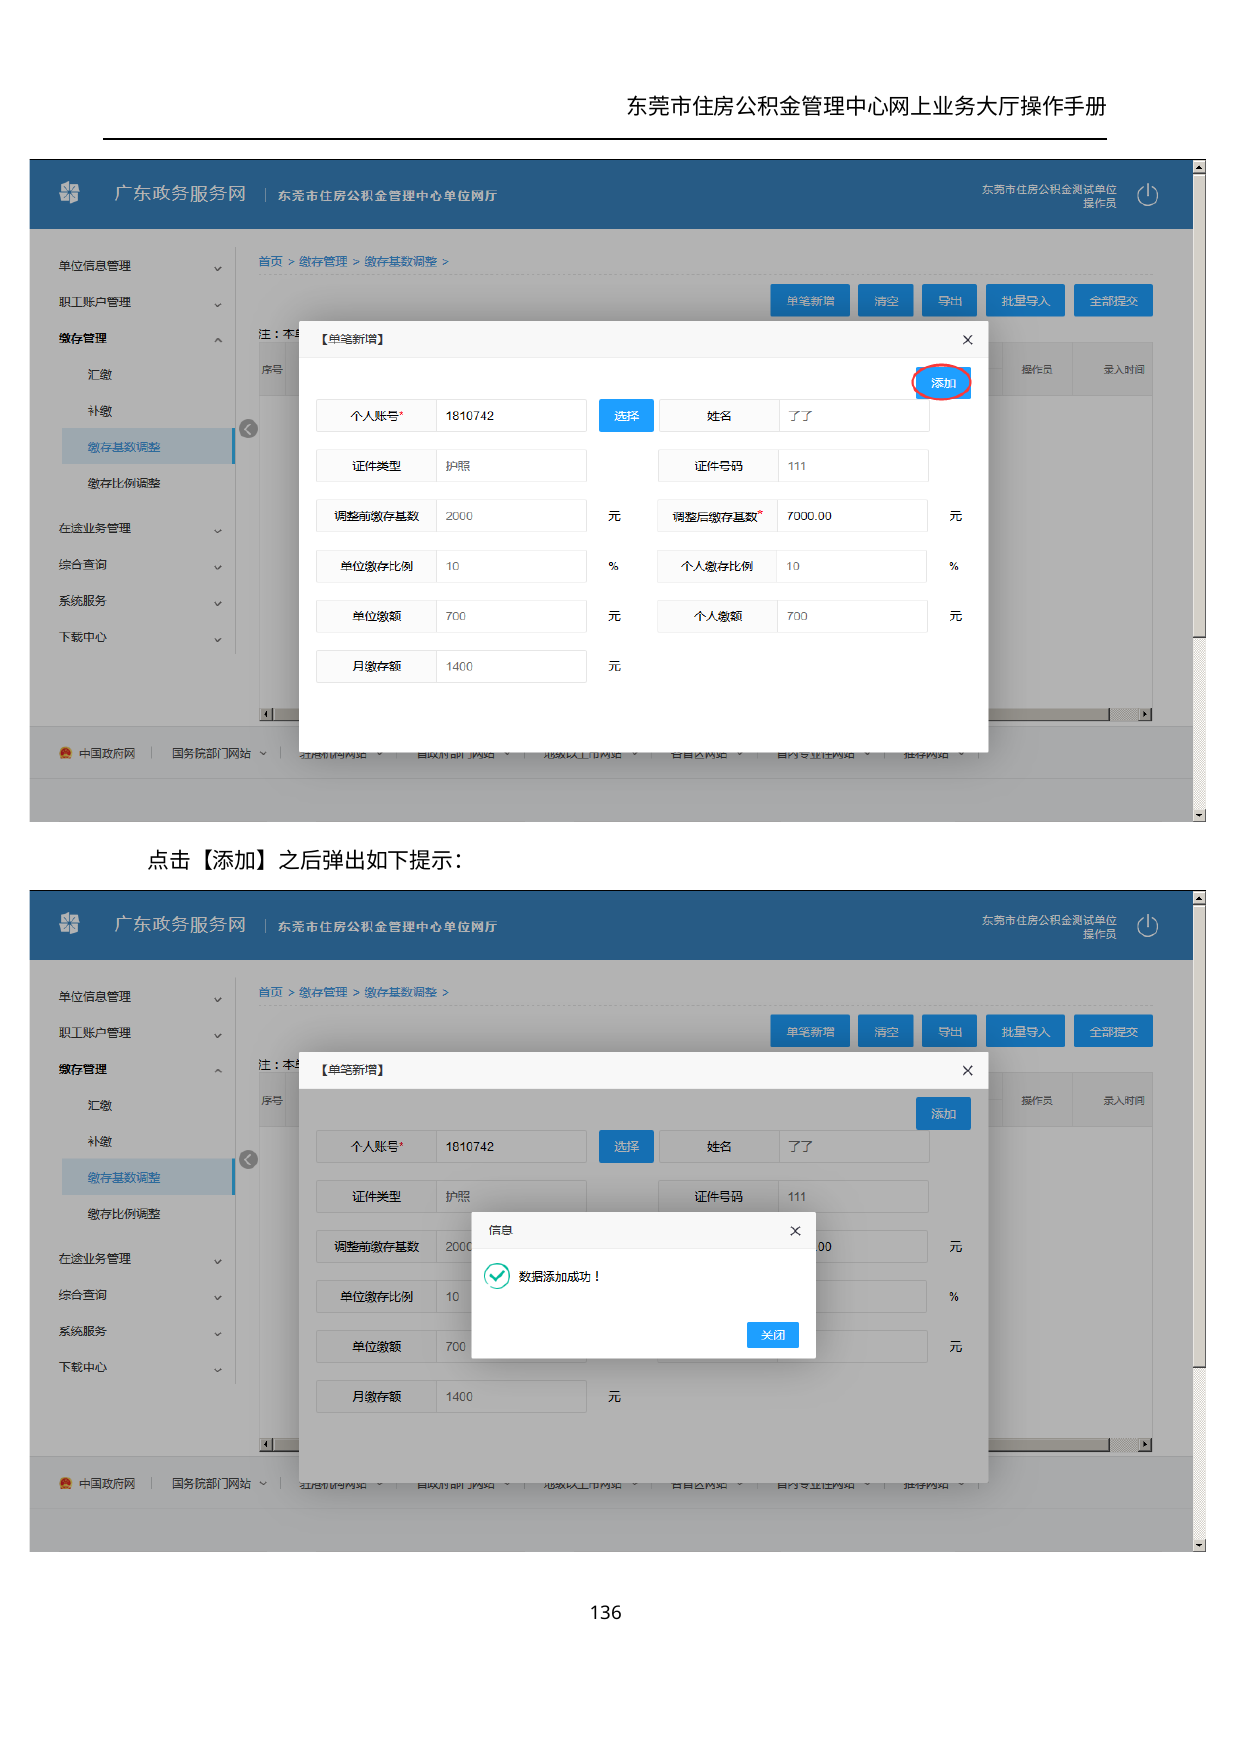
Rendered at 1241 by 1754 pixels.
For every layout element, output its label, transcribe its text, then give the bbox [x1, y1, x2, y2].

picture [29, 890, 1206, 1552]
picture [29, 159, 1206, 822]
text 点击【添加】之后弹出如下提示： [147, 842, 1107, 875]
